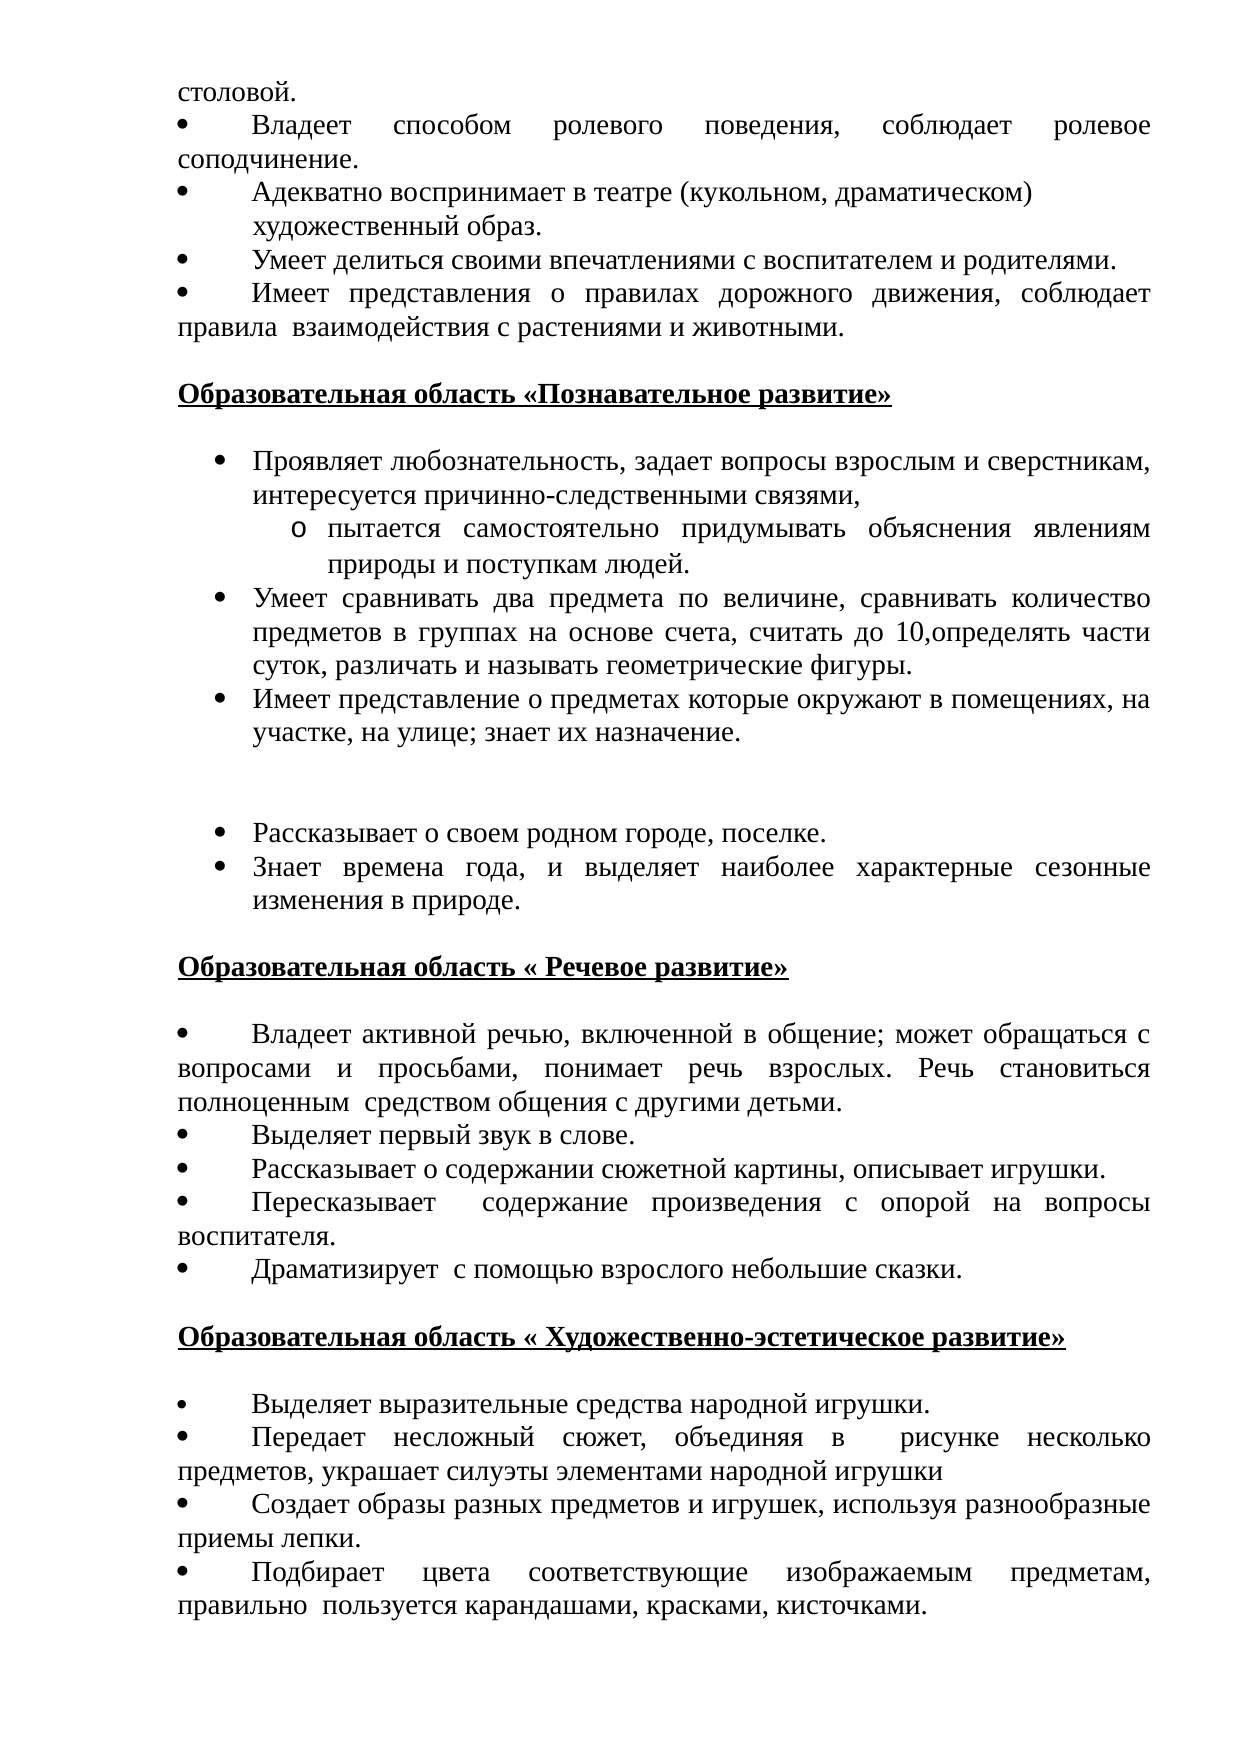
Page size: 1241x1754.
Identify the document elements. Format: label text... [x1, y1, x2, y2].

list Владеет способом ролевого поведения, соблюдает ролевое соподчинение. [177, 107, 1152, 174]
list Имеет представления о правилах дорожного движения, соблюдает правила взаимодействия с растениями и животными. [177, 275, 1152, 343]
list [177, 74, 1152, 107]
list пытается самостоятельно придумывать объяснения явлениям природы и поступкам людей. [290, 510, 1152, 580]
list Имеет представление о предметах которые окружают в помещениях, на участке, на улице; знает их назначение. [215, 681, 1152, 748]
list Выделяет первый звук в слове. [177, 1117, 1152, 1151]
list Передает несложный сюжет, объединяя в рисунке несколько предметов, украшает силуэты элементами народной игрушки [177, 1419, 1152, 1487]
list Проявляет любознательность, задает вопросы взрослым и сверстникам, интересуется причинно-следственными связями, [215, 443, 1152, 510]
list Умеет делиться своими впечатлениями с воспитателем и родителями. [177, 242, 1152, 275]
list Адекватно воспринимает в театре (кукольном, драматическом) [177, 174, 1152, 208]
list Рассказывает о своем родном городе, поселке. [215, 815, 1152, 849]
list Драматизирует с помощью взрослого небольшие сказки. [177, 1252, 1152, 1285]
text художественный образ. [252, 208, 1152, 242]
list Пересказывает содержание произведения с опорой на вопросы воспитателя. [177, 1184, 1152, 1252]
list Знает времена года, и выделяет наиболее характерные сезонные изменения в природе. [215, 849, 1152, 916]
list Умеет сравнивать два предмета по величине, сравнивать количество предметов в группах на основе счета, считать до 10,определять части суток, различать и называть геометрические фигуры. [215, 580, 1152, 681]
text Образовательная область « Художественно-эстетическое развитие» [177, 1319, 1152, 1352]
text Образовательная область « Речевое развитие» [177, 949, 1152, 983]
text Образовательная область «Познавательное развитие» [177, 376, 1152, 410]
list Подбирает цвета соответствующие изображаемым предметам, правильно пользуется карандашами, красками, кисточками. [177, 1554, 1152, 1621]
list Выделяет выразительные средства народной игрушки. [177, 1386, 1152, 1419]
list Рассказывает о содержании сюжетной картины, описывает игрушки. [177, 1151, 1152, 1184]
list Владеет активной речью, включенной в общение; может обращаться с вопросами и просьбами, понимает речь взрослых. Речь становиться полноценным средством общения с другими детьми. [177, 1016, 1152, 1117]
list Создает образы разных предметов и игрушек, используя разнообразные приемы лепки. [177, 1487, 1152, 1554]
